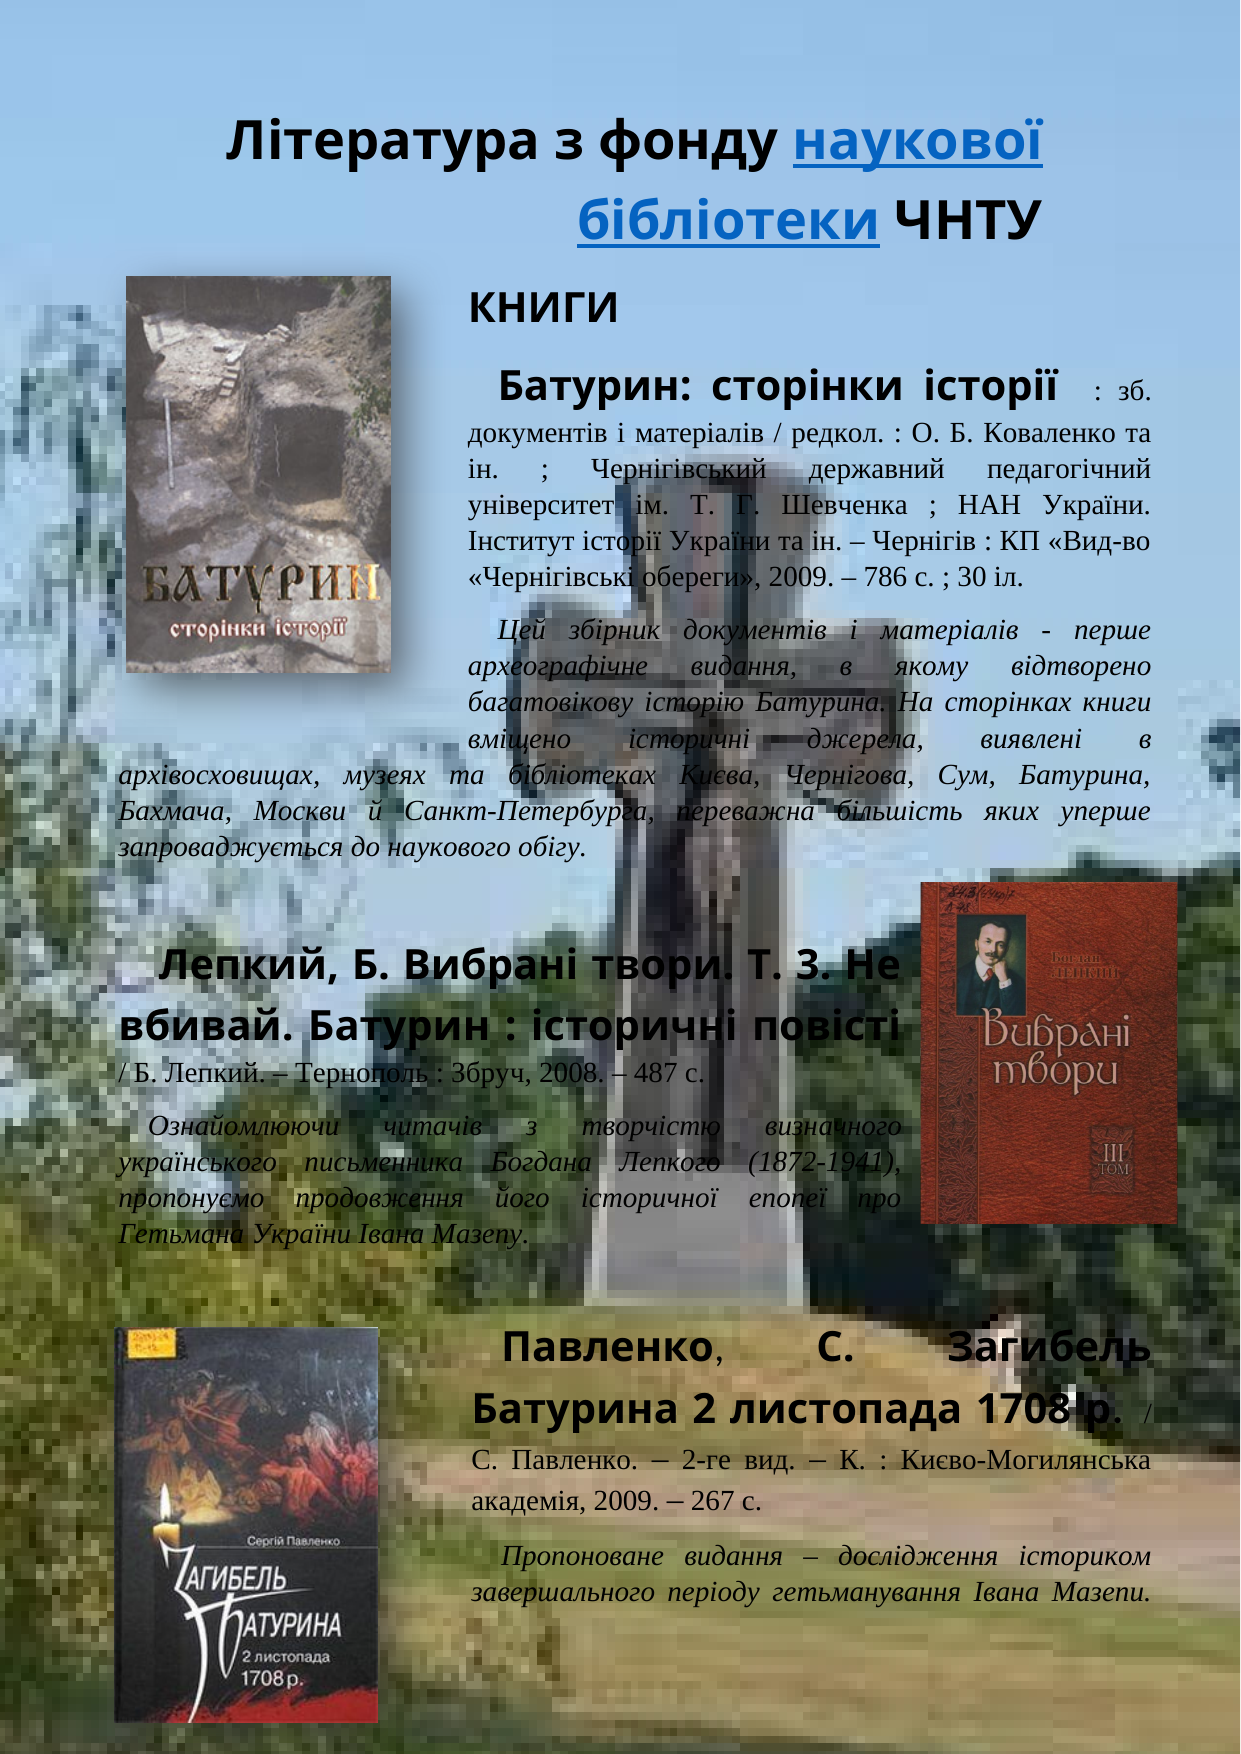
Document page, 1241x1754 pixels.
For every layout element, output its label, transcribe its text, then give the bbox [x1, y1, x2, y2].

text Ознайомлюючи читачів з творчістю визначного українського письменника Богдана Лепкого (1872-1941), пропонуємо продовження його історичної епопеї про Гетьмана України Івана Мазепу. [118, 1108, 1152, 1250]
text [118, 1538, 1152, 1607]
text КНИГИ [424, 278, 1152, 334]
text Література з фонду наукової бібліотеки ЧНТУ [118, 102, 1152, 255]
text Павленко, С. Загибель Батурина 2 листопада 1708 р. / С. Павленко. – 2-ге вид. – К. : Києво-Могилянська академія, 2009. – 267 с. [118, 1317, 1152, 1518]
picture [0, 0, 1241, 1754]
text Батурин: сторінки історії : зб. документів і матеріалів / редкол. : О. Б. Коваленко та ін. ; Чернігівський державний педагогічний університет ім. Т. Г. Шевченка ; НАН України. Інститут історії України та ін. – Чернігів : КП «Вид-во «Чернігівські обереги», 2009. – 786 с. ; 30 іл. [438, 356, 1152, 593]
text Цей збірник документів і матеріалів - перше археографічне видання, в якому відтворено багатовікову історію Батурина. На сторінках книги вміщено історичні джерела, виявлені в архівосховищах, музеях та бібліотеках Києва, Чернігова, Сум, Батурина, Бахмача, Москви й Санкт-Петербурга, переважна більшість яких уперше запроваджується до наукового обігу. [118, 612, 1152, 863]
text Лепкий, Б. Вибрані твори. Т. 3. Не вбивай. Батурин : історичні повісті / Б. Лепкий. – Тернополь : Збруч, 2008. – 487 c. [118, 935, 920, 1089]
